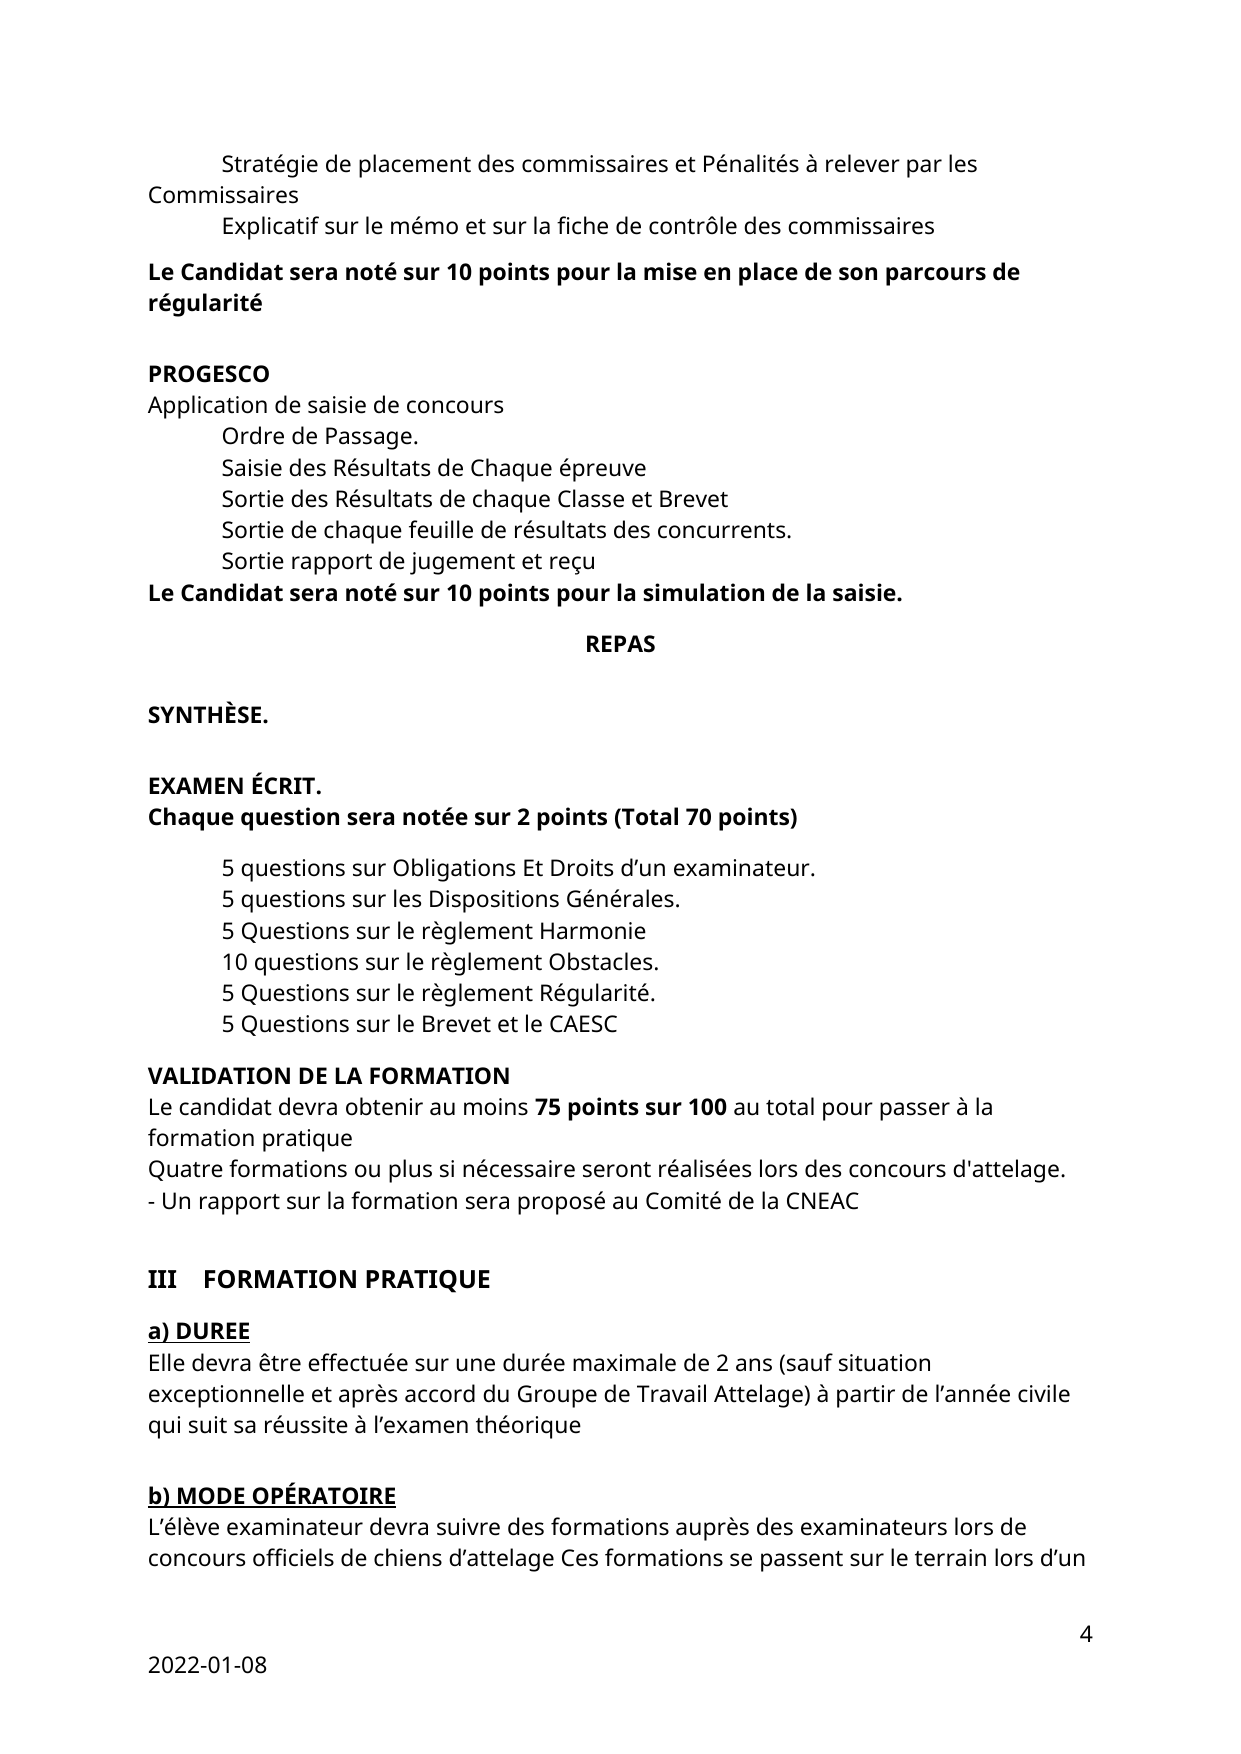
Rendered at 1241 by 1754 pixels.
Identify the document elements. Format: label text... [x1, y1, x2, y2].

text 5 Questions sur le règlement Harmonie [148, 915, 1093, 946]
text VALIDATION DE LA FORMATION [148, 1059, 1093, 1091]
text Chaque question sera notée sur 2 points (Total 70 points) [148, 801, 1093, 832]
text Explicatif sur le mémo et sur la fiche de contrôle des commissaires [148, 210, 1093, 241]
text REPAS [148, 628, 1093, 659]
text 5 Questions sur le règlement Régularité. [148, 977, 1093, 1008]
text Sortie des Résultats de chaque Classe et Brevet [148, 483, 1093, 514]
text Stratégie de placement des commissaires et Pénalités à relever par les Commissaires [148, 148, 1093, 210]
text 10 questions sur le règlement Obstacles. [148, 946, 1093, 977]
text 5 Questions sur le Brevet et le CAESC [148, 1008, 1093, 1040]
text EXAMEN ÉCRIT. [148, 770, 1093, 801]
text 5 questions sur les Dispositions Générales. [148, 883, 1093, 915]
text III FORMATION PRATIQUE [148, 1261, 1093, 1295]
text Le Candidat sera noté sur 10 points pour la mise en place de son parcours de régularité [148, 256, 1093, 318]
text SYNTHÈSE. [148, 699, 1093, 730]
text Le Candidat sera noté sur 10 points pour la simulation de la saisie. [148, 577, 1093, 608]
text a) DUREE [148, 1315, 1093, 1346]
text Application de saisie de concours [148, 389, 1093, 420]
text - Un rapport sur la formation sera proposé au Comité de la CNEAC [148, 1184, 1093, 1216]
text b) MODE OPÉRATOIRE [148, 1480, 1093, 1511]
text Quatre formations ou plus si nécessaire seront réalisées lors des concours d'attelage. [148, 1153, 1093, 1184]
text Ordre de Passage. [148, 420, 1093, 452]
text Sortie rapport de jugement et reçu [148, 545, 1093, 577]
text Saisie des Résultats de Chaque épreuve [148, 452, 1093, 483]
text Elle devra être effectuée sur une durée maximale de 2 ans (sauf situation exceptionnelle et après accord du Groupe de Travail Attelage) à partir de l’année civile qui suit sa réussite à l’examen théorique [148, 1346, 1093, 1440]
text PROGESCO [148, 358, 1093, 389]
text 5 questions sur Obligations Et Droits d’un examinateur. [148, 852, 1093, 883]
text Le candidat devra obtenir au moins 75 points sur 100 au total pour passer à la formation pratique [148, 1091, 1093, 1153]
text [148, 1511, 1093, 1574]
text Sortie de chaque feuille de résultats des concurrents. [148, 514, 1093, 545]
